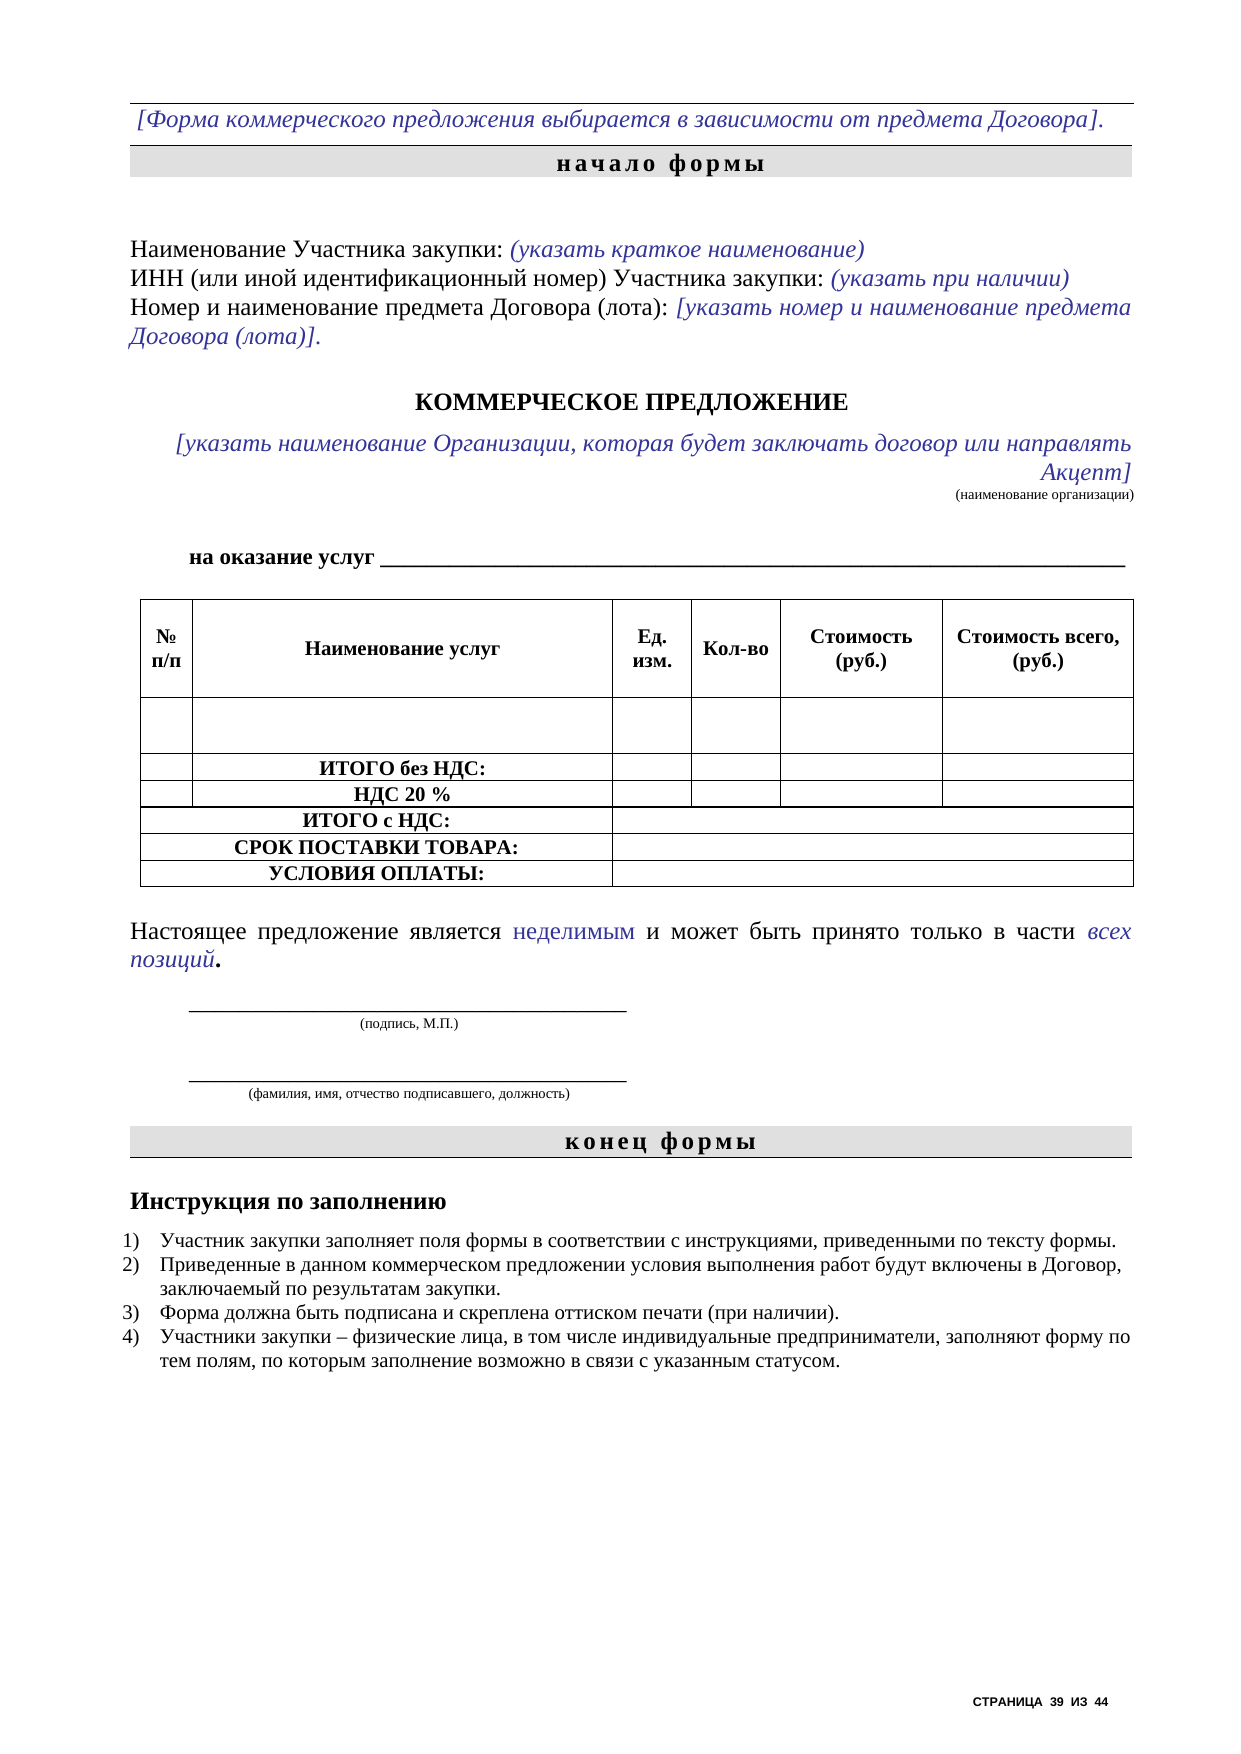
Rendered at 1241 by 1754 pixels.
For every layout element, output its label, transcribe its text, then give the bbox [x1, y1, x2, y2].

text (фамилия, имя, отчество подписавшего, должность) [130, 1084, 629, 1113]
table_cell [613, 781, 691, 806]
table_cell [613, 698, 691, 753]
table_cell [613, 754, 691, 780]
text (подпись, М.П.) [130, 1014, 629, 1043]
table_header Наименование услуг [193, 600, 612, 697]
table_cell [781, 698, 942, 753]
table_cell [193, 698, 612, 753]
list Приведенные в данном коммерческом предложении условия выполнения работ будут включены в Договор, заключаемый по результатам закупки. [122, 1252, 1134, 1300]
table_cell [613, 861, 1133, 886]
table_cell СРОК ПОСТАВКИ ТОВАРА: [141, 834, 612, 859]
table_cell [141, 781, 192, 806]
text Настоящее предложение является неделимым и может быть принято только в части всех позиций. [130, 916, 1134, 973]
table_cell [692, 781, 780, 806]
text Наименование Участника закупки: (указать краткое наименование) [130, 234, 1134, 263]
table_cell [943, 781, 1133, 806]
text (наименование организации) [130, 486, 1134, 514]
table_cell [613, 808, 1133, 833]
text на оказание услуг _________________________________________________________________ [130, 543, 1134, 570]
table_header Кол-во [692, 600, 780, 697]
table_cell УСЛОВИЯ ОПЛАТЫ: [141, 861, 612, 886]
table_cell [613, 834, 1133, 859]
list Форма должна быть подписана и скреплена оттиском печати (при наличии). [122, 1300, 1134, 1324]
table_header Стоимость (руб.) [781, 600, 942, 697]
table_cell НДС 20 % [193, 781, 612, 806]
text [Форма коммерческого предложения выбирается в зависимости от предмета Договора]. [130, 104, 1134, 133]
text ___________________________________ [130, 986, 629, 1014]
table_cell [943, 698, 1133, 753]
text конец формы [130, 1126, 1132, 1157]
table_cell ИТОГО с НДС: [141, 808, 612, 833]
table_cell [943, 754, 1133, 780]
text ИНН (или иной идентификационный номер) Участника закупки: (указать при наличии) [130, 263, 1134, 292]
text Инструкция по заполнению [130, 1186, 1134, 1215]
table_cell [141, 754, 192, 780]
table_header Стоимость всего, (руб.) [943, 600, 1133, 697]
table_cell [141, 698, 192, 753]
text [указать наименование Организации, которая будет заключать договор или направлять Акцепт] [130, 428, 1134, 486]
text Номер и наименование предмета Договора (лота): [указать номер и наименование предмета Договора (лота)]. [130, 292, 1134, 349]
list Участник закупки заполняет поля формы в соответствии с инструкциями, приведенными по тексту формы. [122, 1228, 1134, 1252]
table_header № п/п [141, 600, 192, 697]
text ___________________________________ [130, 1056, 629, 1084]
table_cell [781, 781, 942, 806]
table_header Ед. изм. [613, 600, 691, 697]
table_cell ИТОГО без НДС: [193, 754, 612, 780]
text начало формы [130, 146, 1132, 177]
table_cell [781, 754, 942, 780]
table_cell [692, 698, 780, 753]
table_cell [692, 754, 780, 780]
list Участники закупки – физические лица, в том числе индивидуальные предприниматели, заполняют форму по тем полям, по которым заполнение возможно в связи с указанным статусом. [122, 1324, 1134, 1372]
text Коммерческое предложение [130, 387, 1134, 416]
